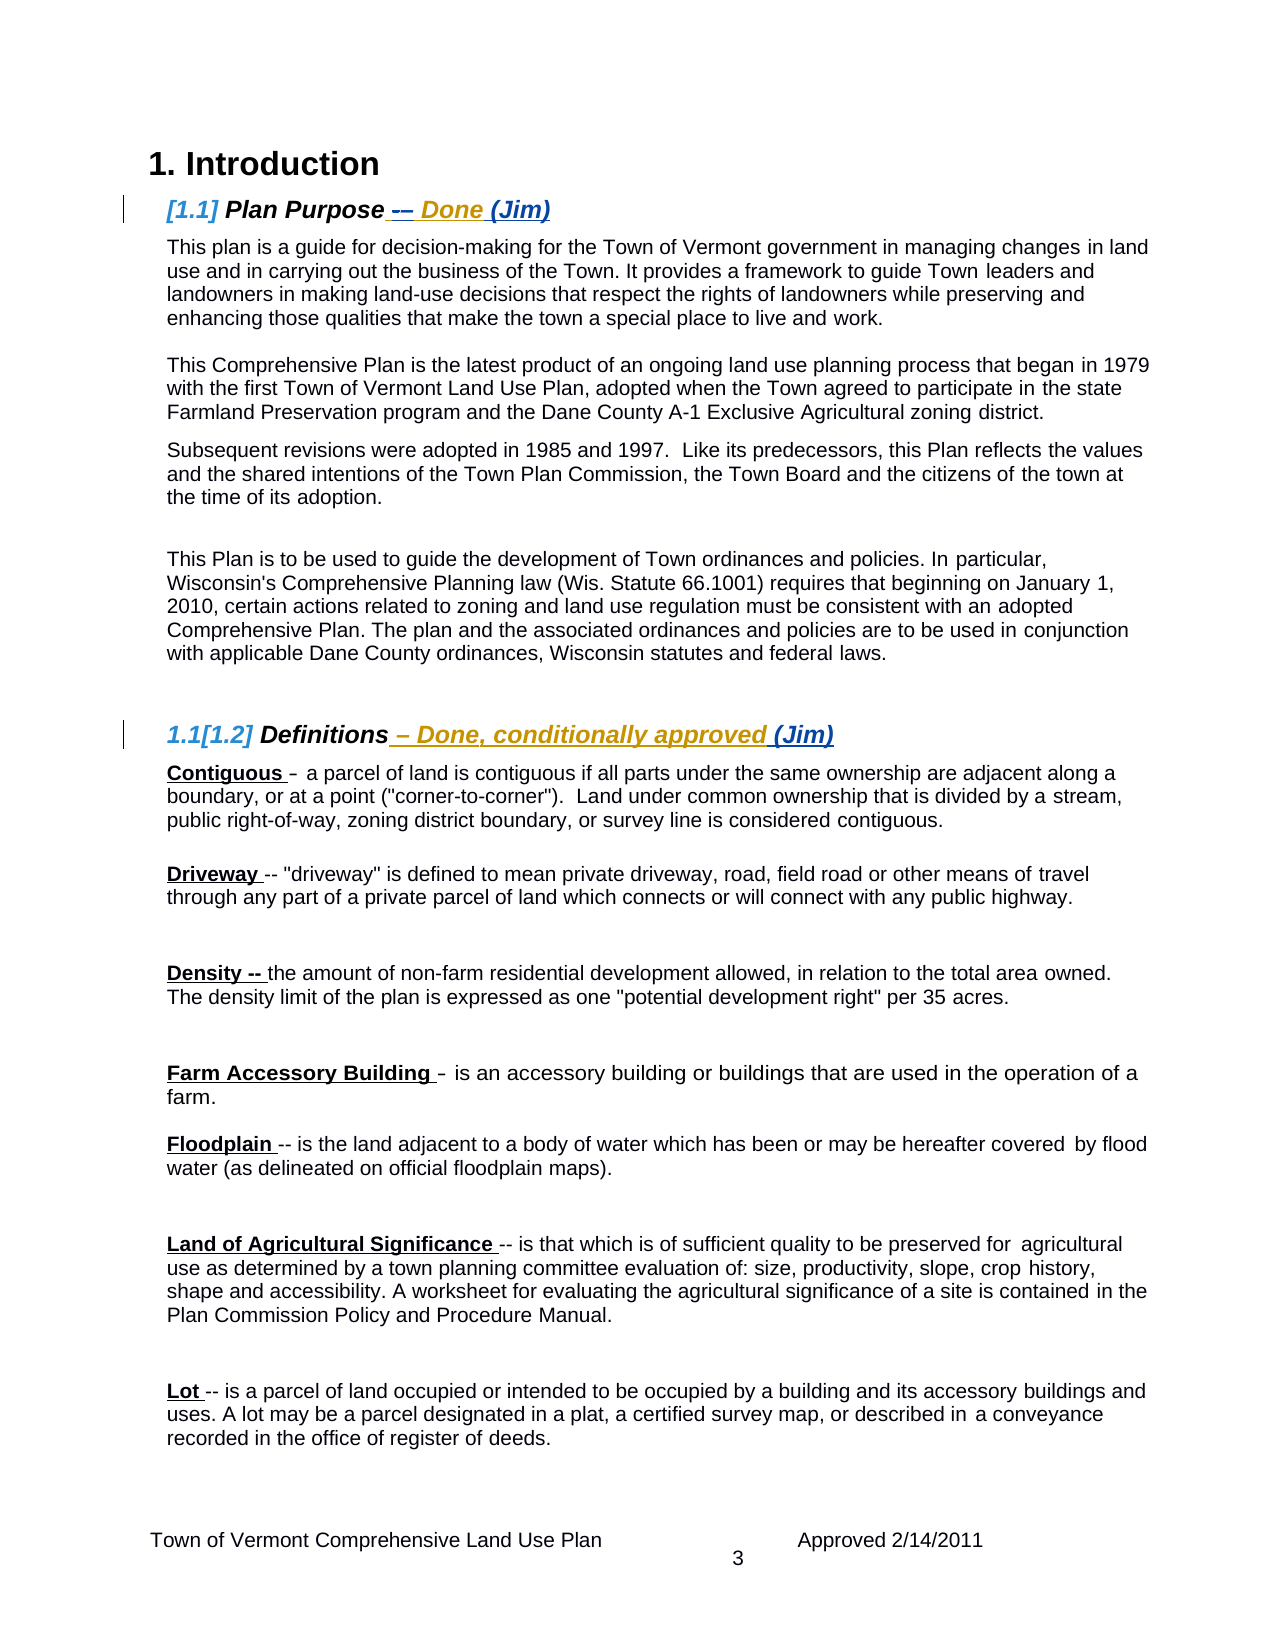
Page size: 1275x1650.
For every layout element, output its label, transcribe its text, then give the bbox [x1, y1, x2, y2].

text Land of Agricultural Significance -- is that which is of sufficient quality to be preserved for agricultural use as determined by a town planning committee evaluation of: size, productivity, slope, crop history, shape and accessibility. A worksheet for evaluating the agricultural significance of a site is contained in the Plan Commission Policy and Procedure Manual. [167, 1233, 1151, 1327]
text Contiguous - a parcel of land is contiguous if all parts under the same ownership are adjacent along a boundary, or at a point ("corner-to-corner"). Land under common ownership that is divided by a stream, public right-of-way, zoning district boundary, or survey line is considered contiguous. [167, 762, 1151, 832]
subtitle Definitions [167, 720, 1167, 749]
text This Plan is to be used to guide the development of Town ordinances and policies. In particular, Wisconsin's Comprehensive Planning law (Wis. Statute 66.1001) requires that beginning on January 1, 2010, certain actions related to zoning and land use regulation must be consistent with an adopted Comprehensive Plan. The plan and the associated ordinances and policies are to be used in conjunction with applicable Dane County ordinances, Wisconsin statutes and federal laws. [167, 548, 1151, 666]
subtitle Introduction [148, 144, 1151, 182]
text Farm Accessory Building - is an accessory building or buildings that are used in the operation of a farm. [167, 1062, 1151, 1109]
text This Comprehensive Plan is the latest product of an ongoing land use planning process that began in 1979 with the first Town of Vermont Land Use Plan, adopted when the Town agreed to participate in the state Farmland Preservation program and the Dane County A-1 Exclusive Agricultural zoning district. [167, 353, 1151, 424]
text Floodplain -- is the land adjacent to a body of water which has been or may be hereafter covered by flood water (as delineated on official floodplain maps). [167, 1133, 1151, 1180]
text Lot -- is a parcel of land occupied or intended to be occupied by a building and its accessory buildings and uses. A lot may be a parcel designated in a plat, a certified survey map, or described in a conveyance recorded in the office of register of deeds. [167, 1379, 1151, 1450]
subtitle Plan Purpose [167, 195, 1167, 223]
text Subsequent revisions were adopted in 1985 and 1997. Like its predecessors, this Plan reflects the values and the shared intentions of the Town Plan Commission, the Town Board and the citizens of the town at the time of its adoption. [167, 439, 1151, 509]
text Driveway -- "driveway" is defined to mean private driveway, road, field road or other means of travel through any part of a private parcel of land which connects or will connect with any public highway. [167, 862, 1151, 909]
text Density -- the amount of non-farm residential development allowed, in relation to the total area owned. The density limit of the plan is expressed as one "potential development right" per 35 acres. [167, 962, 1151, 1009]
text This plan is a guide for decision-making for the Town of Vermont government in managing changes in land use and in carrying out the business of the Town. It provides a framework to guide Town leaders and landowners in making land-use decisions that respect the rights of landowners while preserving and enhancing those qualities that make the town a special place to live and work. [167, 236, 1151, 330]
